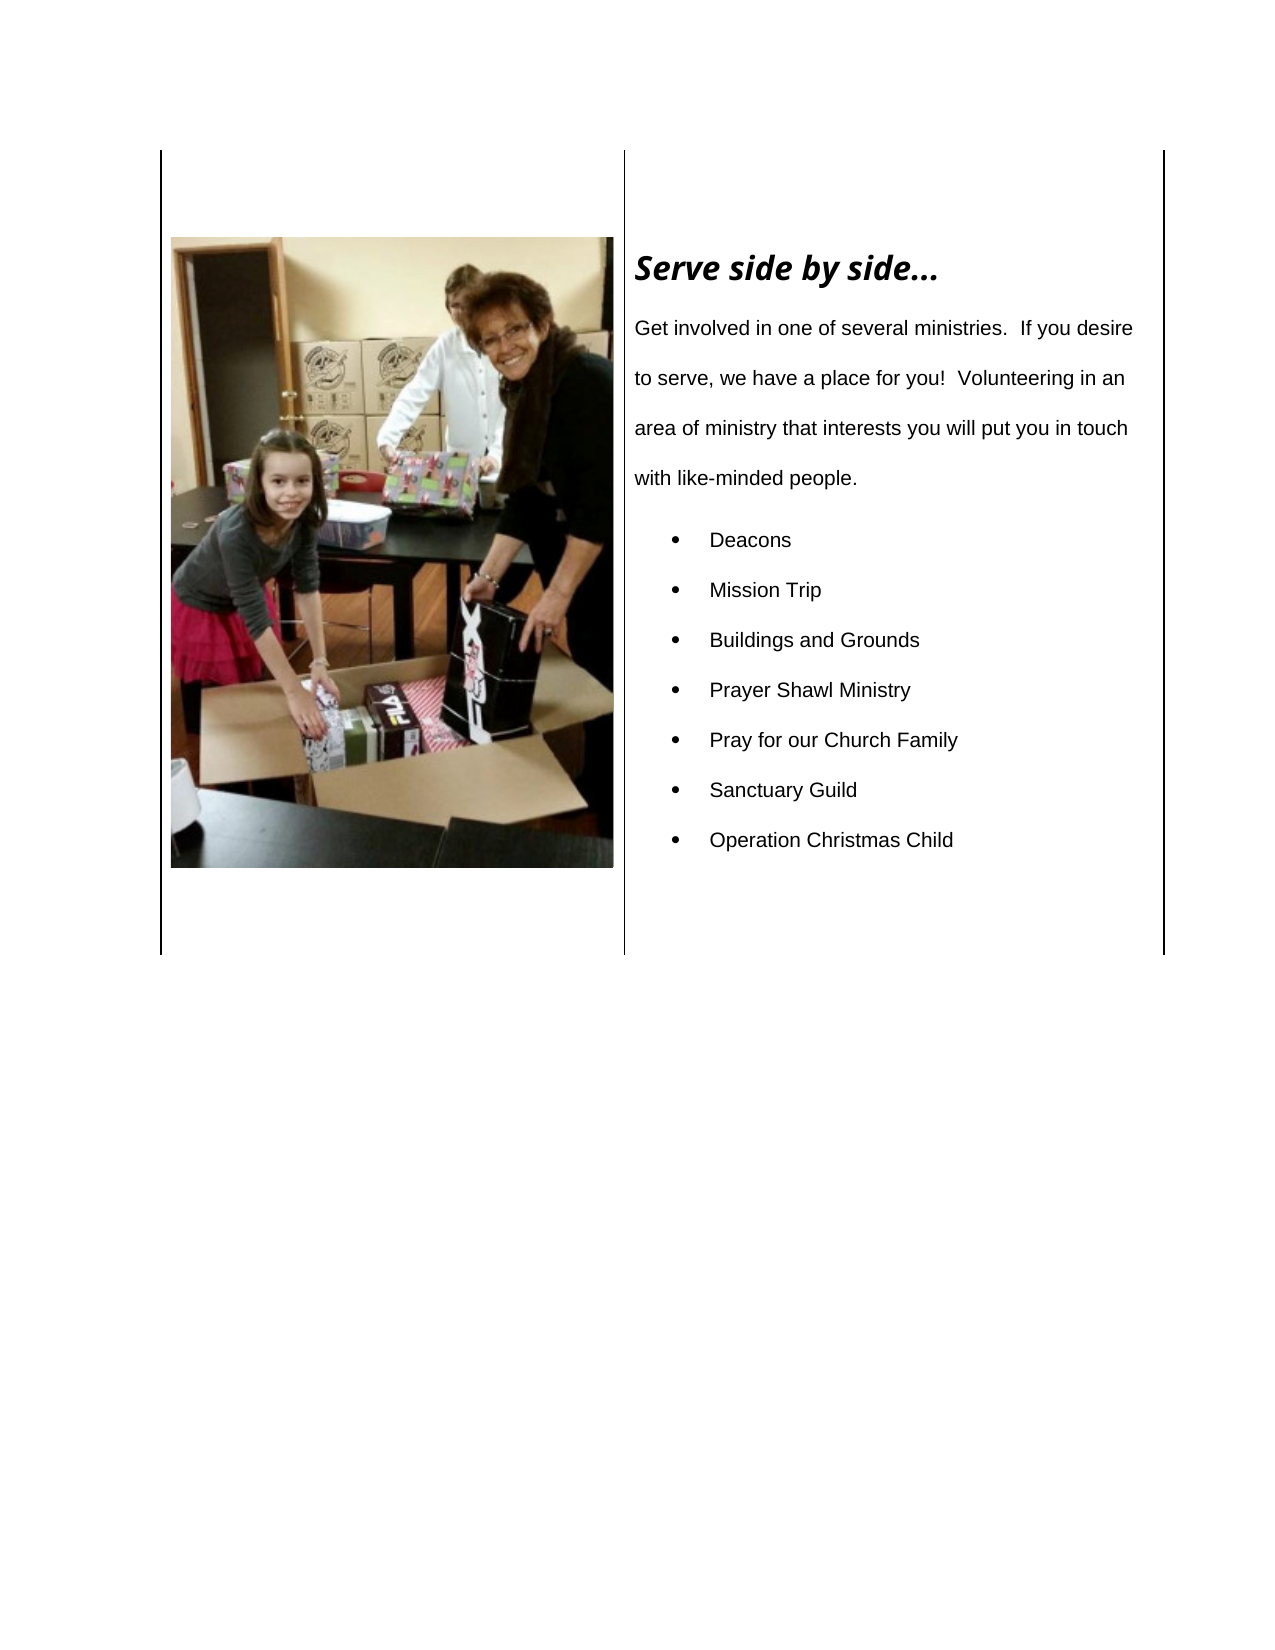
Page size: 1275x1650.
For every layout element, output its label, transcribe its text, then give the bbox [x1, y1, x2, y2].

picture [170, 237, 613, 868]
table_header [162, 150, 624, 955]
table_header Serve side by side... Get involved in one of several ministries. If you desire to serve, we have a place for you! Volunteering in an area of ministry that interests you will put you in touch with like-minded people. Deacons Mission Trip Buildings and Grounds Prayer Shawl Ministry Pray for our Church Family Sanctuary Guild Operation Christmas Child [625, 150, 1163, 955]
